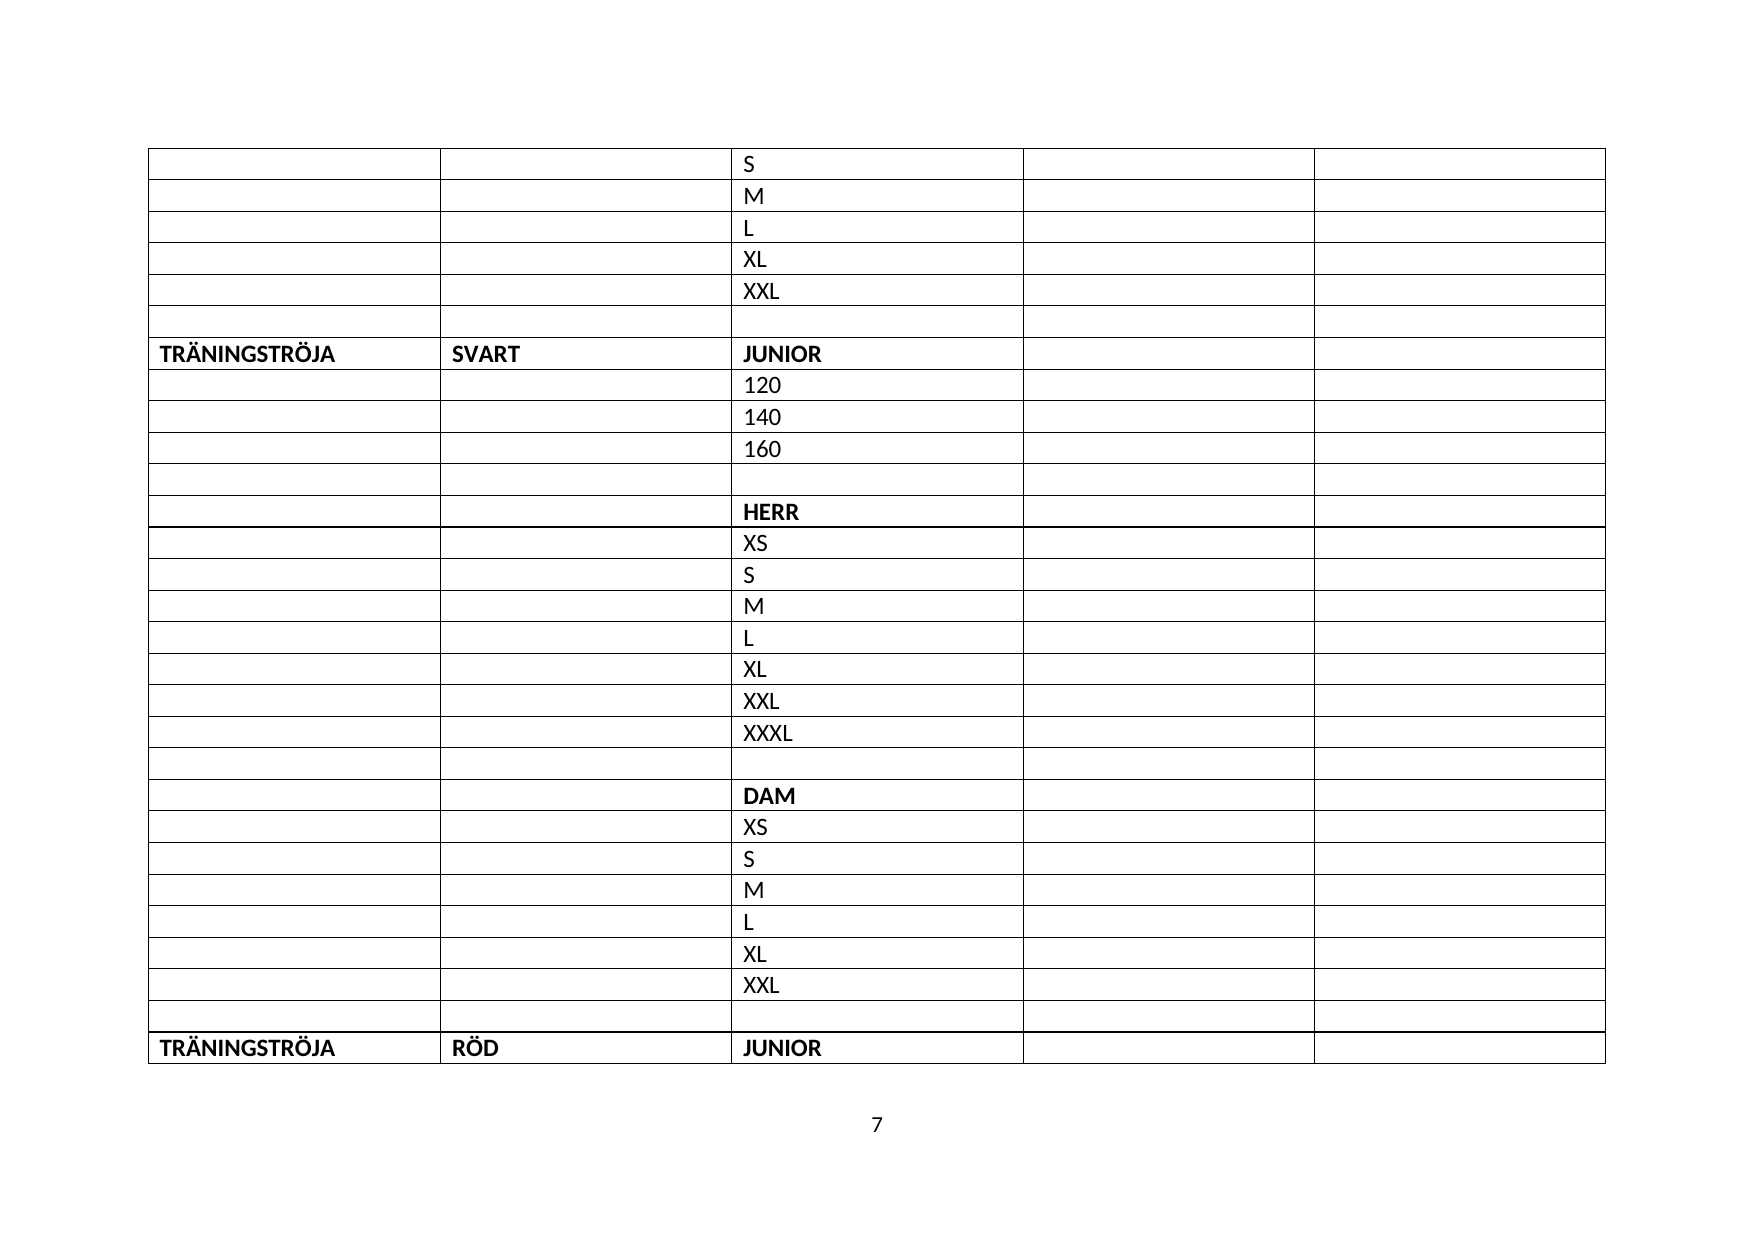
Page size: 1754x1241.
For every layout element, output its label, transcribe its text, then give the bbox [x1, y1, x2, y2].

table_cell [149, 306, 440, 337]
table_cell [1315, 528, 1605, 558]
table_cell [149, 243, 440, 274]
table_cell [1315, 496, 1605, 526]
table_cell [149, 717, 440, 747]
table_cell [1024, 969, 1314, 1000]
table_cell [441, 748, 731, 779]
table_cell [149, 433, 440, 463]
table_cell [441, 654, 731, 684]
table_cell [1315, 622, 1605, 653]
table_cell [1024, 591, 1314, 621]
table_cell M [732, 875, 1023, 905]
table_cell [1315, 875, 1605, 905]
table_cell TRÄNINGSTRÖJA [149, 1033, 440, 1063]
table_cell [1024, 622, 1314, 653]
table_cell 140 [732, 401, 1023, 432]
table_cell S [732, 843, 1023, 873]
table_cell [1315, 654, 1605, 684]
table_cell [1024, 748, 1314, 779]
table_cell [1024, 370, 1314, 400]
table_cell [1024, 780, 1314, 810]
table_cell [149, 528, 440, 558]
table_cell [1315, 401, 1605, 432]
table_cell [149, 906, 440, 937]
table_cell SVART [441, 338, 731, 368]
table_cell [149, 496, 440, 526]
table_cell [149, 685, 440, 716]
table_cell [1315, 906, 1605, 937]
table_cell [441, 464, 731, 495]
table_cell [1024, 1033, 1314, 1063]
table_cell [149, 559, 440, 589]
table_cell [441, 1001, 731, 1031]
table_cell XL [732, 938, 1023, 968]
table_cell [441, 717, 731, 747]
table_cell XXL [732, 969, 1023, 1000]
table_cell [149, 969, 440, 1000]
table_cell [1024, 149, 1314, 179]
table_cell [441, 149, 731, 179]
table_cell [1315, 306, 1605, 337]
table_cell [149, 875, 440, 905]
table_cell [441, 496, 731, 526]
table_cell [149, 275, 440, 305]
table_cell [441, 401, 731, 432]
table_cell [1315, 938, 1605, 968]
table_cell [1024, 338, 1314, 368]
table_cell [441, 528, 731, 558]
table_cell [1315, 843, 1605, 873]
table_cell [1315, 780, 1605, 810]
table_cell [149, 938, 440, 968]
table_cell [149, 591, 440, 621]
table_cell XS [732, 528, 1023, 558]
table_cell XXL [732, 685, 1023, 716]
table_cell [1024, 938, 1314, 968]
table_cell [1315, 464, 1605, 495]
table_cell [1315, 748, 1605, 779]
table_cell XXL [732, 275, 1023, 305]
table_cell [441, 180, 731, 211]
table_cell [149, 401, 440, 432]
table_cell [1024, 306, 1314, 337]
table_cell [732, 464, 1023, 495]
table_cell [1024, 180, 1314, 211]
table_cell [441, 685, 731, 716]
table_cell [149, 464, 440, 495]
table_cell S [732, 149, 1023, 179]
table_cell [441, 811, 731, 842]
table_cell [441, 969, 731, 1000]
table_cell L [732, 906, 1023, 937]
table_cell [1315, 1033, 1605, 1063]
table_cell [441, 591, 731, 621]
table_cell [441, 243, 731, 274]
table_cell [1024, 875, 1314, 905]
table_cell [1315, 212, 1605, 242]
table_cell [441, 433, 731, 463]
table_cell [1024, 401, 1314, 432]
table_cell JUNIOR [732, 1033, 1023, 1063]
table_cell [149, 811, 440, 842]
table_cell [1315, 717, 1605, 747]
table_cell [1024, 275, 1314, 305]
table_cell JUNIOR [732, 338, 1023, 368]
table_cell [149, 654, 440, 684]
table_cell [1315, 433, 1605, 463]
table_cell [1024, 528, 1314, 558]
table_cell [1315, 149, 1605, 179]
table_cell [441, 275, 731, 305]
table_cell [1315, 180, 1605, 211]
table_cell [1315, 1001, 1605, 1031]
table_cell [149, 622, 440, 653]
table_cell L [732, 212, 1023, 242]
table_cell [1024, 1001, 1314, 1031]
table_cell [1315, 685, 1605, 716]
table_cell [732, 306, 1023, 337]
table_cell [441, 875, 731, 905]
table_cell 120 [732, 370, 1023, 400]
table_cell [1024, 654, 1314, 684]
table_cell [1315, 559, 1605, 589]
table_cell [149, 370, 440, 400]
table_cell [149, 180, 440, 211]
table_cell XS [732, 811, 1023, 842]
table_cell DAM [732, 780, 1023, 810]
table_cell [441, 306, 731, 337]
table_cell [1315, 969, 1605, 1000]
table_cell [1024, 811, 1314, 842]
table_cell [1024, 433, 1314, 463]
table_cell [1024, 906, 1314, 937]
table_cell [1024, 685, 1314, 716]
table_cell [1024, 243, 1314, 274]
table_cell [1024, 464, 1314, 495]
table_cell [1315, 243, 1605, 274]
table_cell [1024, 212, 1314, 242]
table_cell [732, 1001, 1023, 1031]
table_cell 160 [732, 433, 1023, 463]
table_cell [732, 748, 1023, 779]
table_cell L [732, 622, 1023, 653]
table_cell [1024, 717, 1314, 747]
table_cell M [732, 180, 1023, 211]
table_cell [149, 780, 440, 810]
table_cell [149, 748, 440, 779]
table_cell [441, 843, 731, 873]
table_cell [1024, 843, 1314, 873]
table_cell [441, 938, 731, 968]
table_cell TRÄNINGSTRÖJA [149, 338, 440, 368]
table_cell [149, 212, 440, 242]
table_cell M [732, 591, 1023, 621]
table_cell S [732, 559, 1023, 589]
table_cell [441, 622, 731, 653]
table_cell [441, 559, 731, 589]
table_cell XL [732, 243, 1023, 274]
table_cell [1315, 591, 1605, 621]
table_cell [1315, 370, 1605, 400]
table_cell [441, 370, 731, 400]
table_cell [149, 1001, 440, 1031]
table_cell [441, 906, 731, 937]
table_cell [441, 780, 731, 810]
table_cell [1024, 559, 1314, 589]
table_cell [149, 843, 440, 873]
table_cell RÖD [441, 1033, 731, 1063]
table_cell [1024, 496, 1314, 526]
table_cell XL [732, 654, 1023, 684]
table_cell [1315, 275, 1605, 305]
table_cell [149, 149, 440, 179]
table_cell [1315, 811, 1605, 842]
table_cell [1315, 338, 1605, 368]
table_cell XXXL [732, 717, 1023, 747]
table_cell [441, 212, 731, 242]
table_cell HERR [732, 496, 1023, 526]
